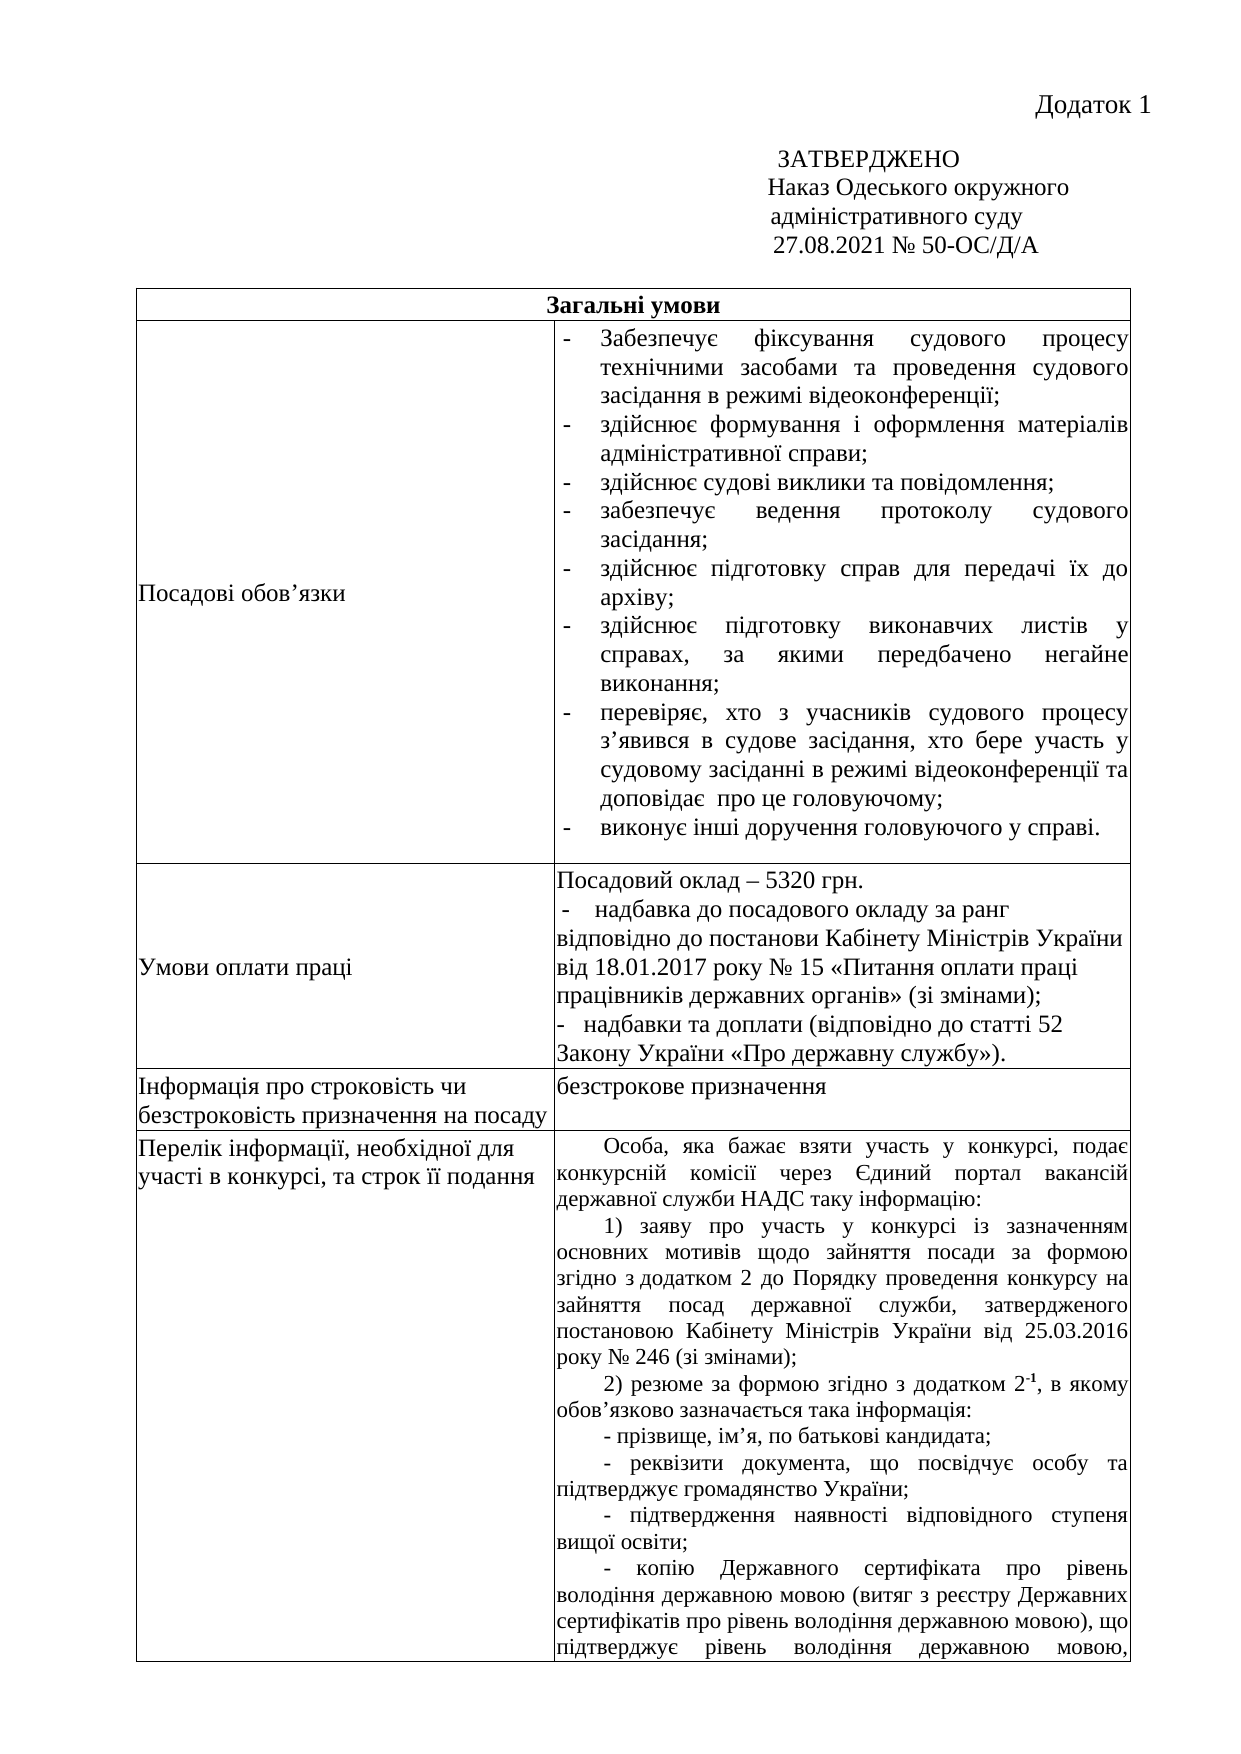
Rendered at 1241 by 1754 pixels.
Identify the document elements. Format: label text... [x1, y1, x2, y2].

table_cell безстрокове призначення [555, 1069, 1130, 1130]
table_cell Умови оплати праці [137, 864, 554, 1068]
table_header Загальні умови [137, 289, 1130, 320]
text адміністративного суду [148, 201, 1152, 230]
text ЗАТВЕРДЖЕНО [148, 144, 1152, 172]
table_cell Посадовий оклад – 5320 грн. - надбавка до посадового окладу за ранг відповідно до постанови Кабінету Міністрів України від 18.01.2017 року № 15 «Питання оплати праці працівників державних органів» (зі змінами); - надбавки та доплати (відповідно до статті 52 Закону України «Про державну службу»). [555, 864, 1130, 1068]
table_cell Інформація про строковість чи безстроковість призначення на посаду [137, 1069, 554, 1130]
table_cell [137, 1131, 554, 1661]
text Додаток 1 [664, 88, 1152, 120]
table_cell Посадові обов’язки [137, 321, 554, 863]
text Наказ Одеського окружного [148, 172, 1152, 201]
table_cell Забезпечує фіксування судового процесу технічними засобами та проведення судового засідання в режимі відеоконференції; здійснює формування і оформлення матеріалів адміністративної справи; здійснює судові виклики та повідомлення; забезпечує ведення протоколу судового засідання; здійснює підготовку справ для передачі їх до архіву; здійснює підготовку виконавчих листів у справах, за якими передбачено негайне виконання; перевіряє, хто з учасників судового процесу з’явився в судове засідання, хто бере участь у судовому засіданні в режимі відеоконференції та доповідає про це головуючому; виконує інші доручення головуючого у справі. [555, 321, 1130, 863]
text 27.08.2021 № 50-ОС/Д/А [148, 230, 1152, 259]
